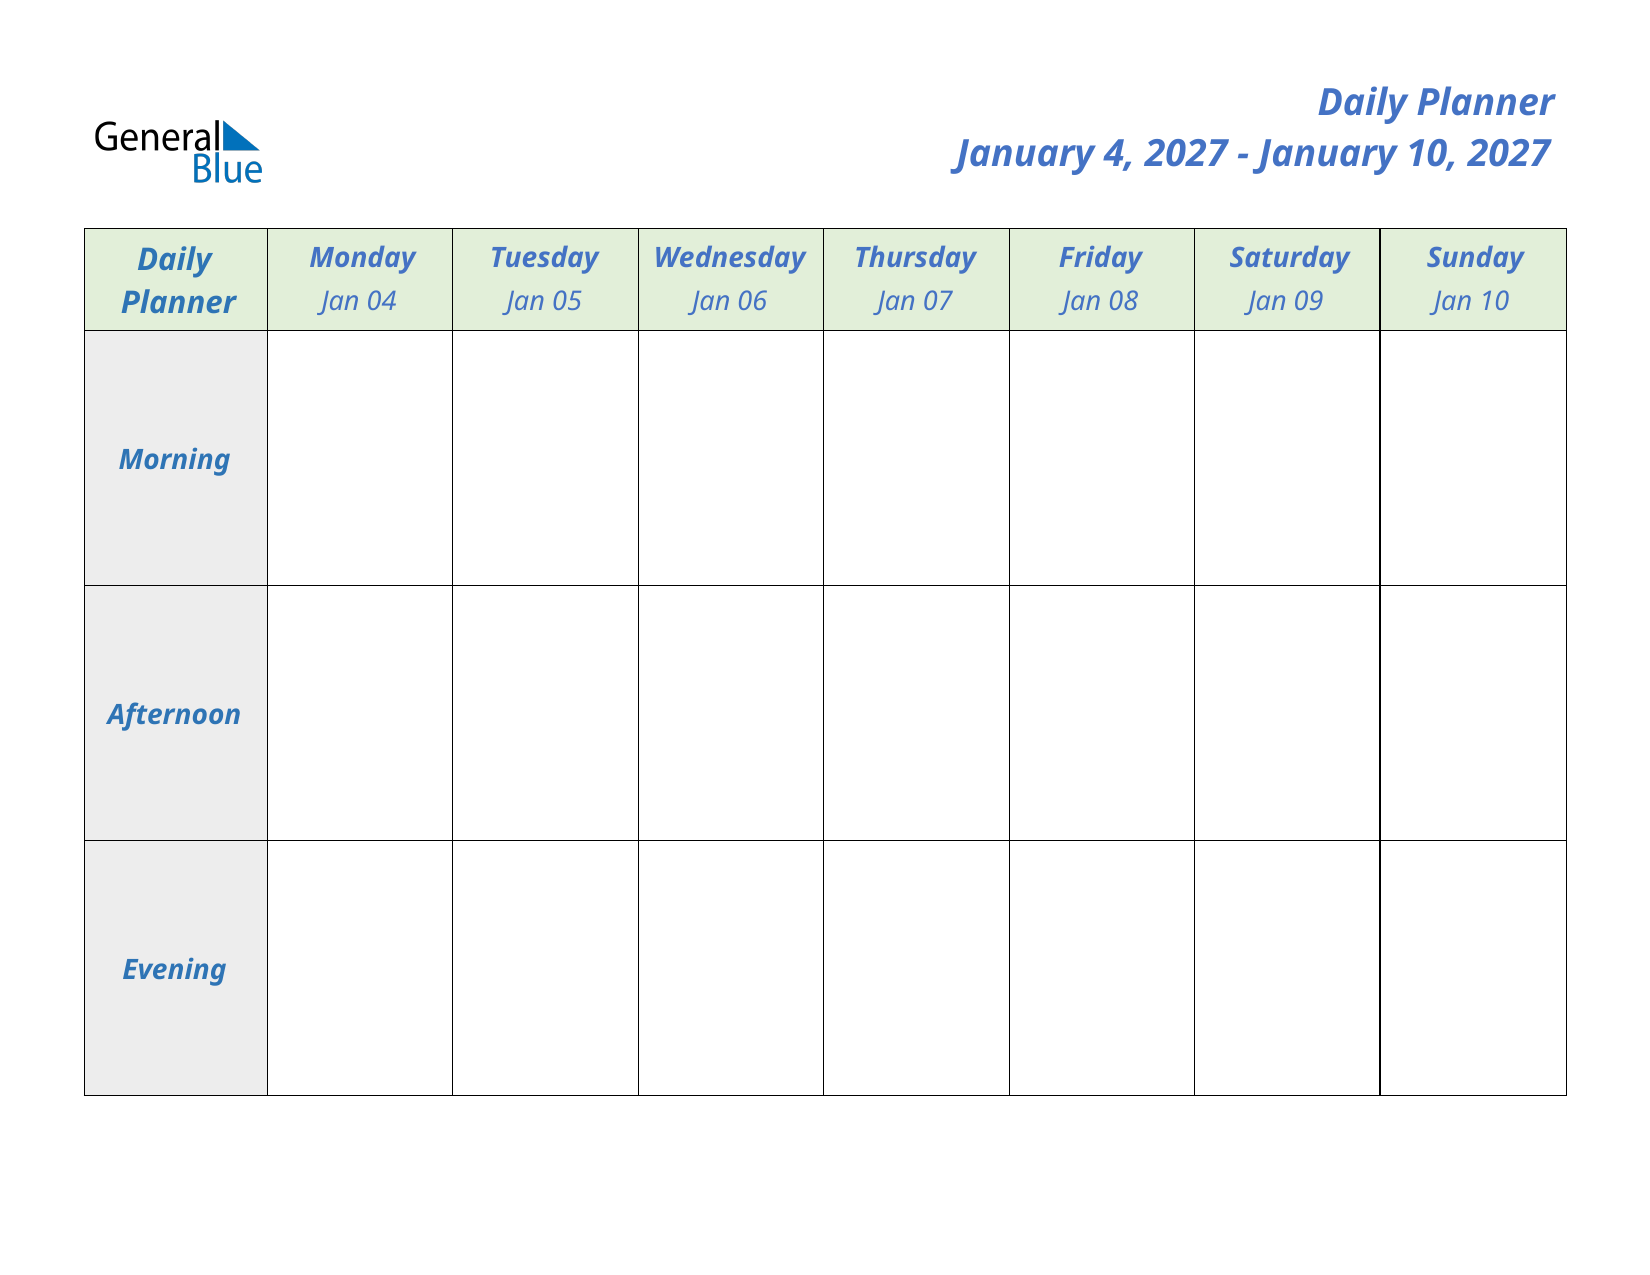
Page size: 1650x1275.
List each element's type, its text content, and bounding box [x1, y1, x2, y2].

table_cell Afternoon [85, 586, 267, 840]
table_cell [824, 331, 1009, 585]
table_cell Sunday Jan 10 [1381, 229, 1566, 330]
table_cell [268, 841, 452, 1095]
table_cell [1010, 841, 1194, 1095]
table_cell Evening [85, 841, 267, 1095]
table_cell Thursday Jan 07 [824, 229, 1009, 330]
table_cell [1381, 841, 1566, 1095]
picture [95, 120, 262, 183]
table_cell Monday Jan 04 [268, 229, 452, 330]
table_cell Saturday Jan 09 [1195, 229, 1379, 330]
table_cell [824, 841, 1009, 1095]
table_cell [1381, 331, 1566, 585]
table_cell [1195, 331, 1379, 585]
table_cell [1010, 331, 1194, 585]
table_cell [268, 331, 452, 585]
table_cell Daily Planner [85, 229, 267, 330]
table_cell [1195, 841, 1379, 1095]
table_cell [639, 331, 823, 585]
table_cell [453, 586, 638, 840]
table_cell [824, 586, 1009, 840]
table_cell [639, 586, 823, 840]
table_cell Wednesday Jan 06 [639, 229, 823, 330]
table_cell Friday Jan 08 [1010, 229, 1194, 330]
table_cell [1010, 586, 1194, 840]
table_cell [453, 841, 638, 1095]
table_cell Tuesday Jan 05 [453, 229, 638, 330]
table_cell [1195, 586, 1379, 840]
table_cell Morning [85, 331, 267, 585]
table_cell [453, 331, 638, 585]
table_cell [639, 841, 823, 1095]
table_cell [1381, 586, 1566, 840]
table_header [84, 75, 267, 228]
table_header Daily Planner January 4, 2027 - January 10, 2027 [268, 75, 1566, 228]
table_cell [268, 586, 452, 840]
